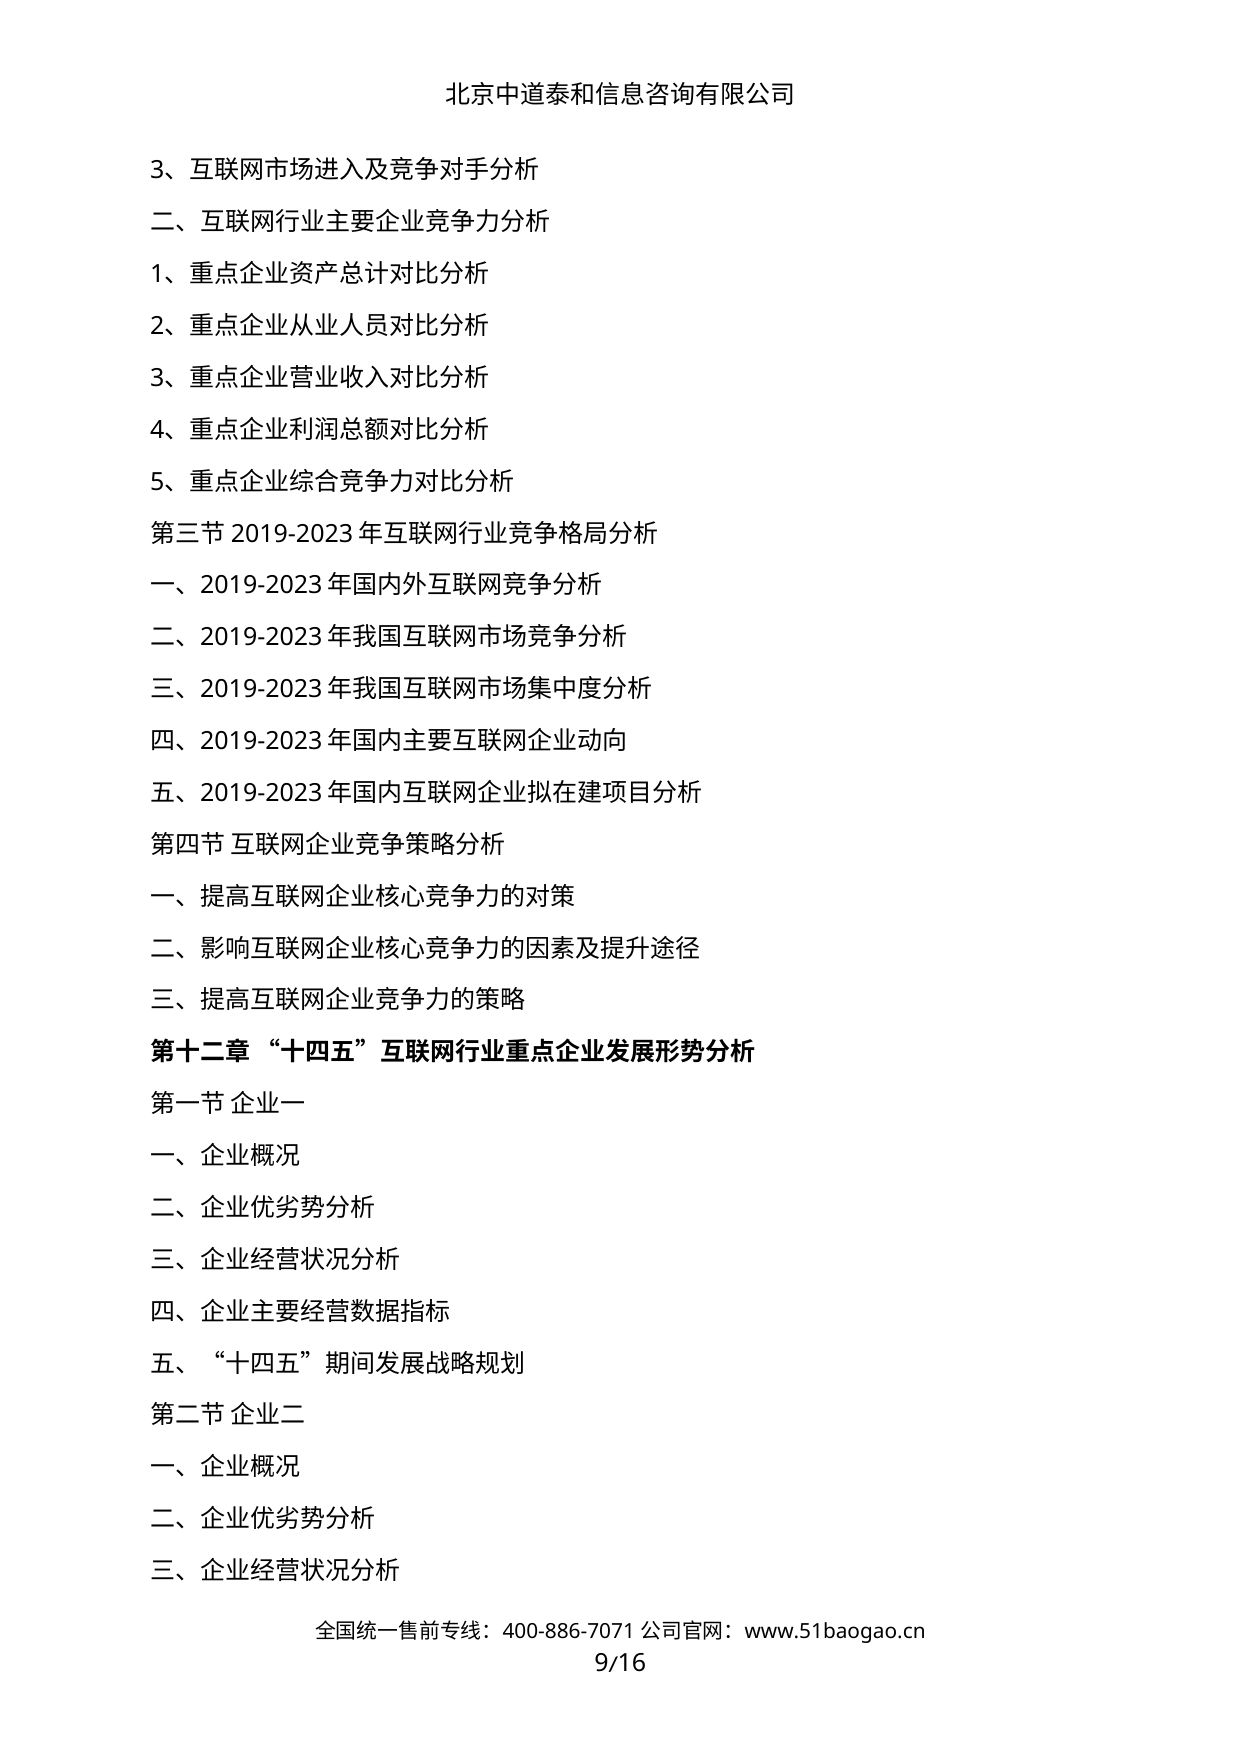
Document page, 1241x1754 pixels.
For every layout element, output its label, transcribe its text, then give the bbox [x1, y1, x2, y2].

text 一、企业概况 [150, 1136, 1090, 1172]
text 五、2019-2023年国内互联网企业拟在建项目分析 [150, 772, 1090, 809]
text 四、2019-2023年国内主要互联网企业动向 [150, 721, 1090, 757]
text 1、重点企业资产总计对比分析 [150, 254, 1090, 290]
text 二、影响互联网企业核心竞争力的因素及提升途径 [150, 928, 1090, 964]
text 三、2019-2023年我国互联网市场集中度分析 [150, 669, 1090, 705]
text 二、互联网行业主要企业竞争力分析 [150, 202, 1090, 238]
text 一、提高互联网企业核心竞争力的对策 [150, 876, 1090, 912]
text 第二节 企业二 [150, 1395, 1090, 1431]
text 4、重点企业利润总额对比分析 [150, 409, 1090, 446]
text 四、企业主要经营数据指标 [150, 1291, 1090, 1327]
text 一、企业概况 [150, 1447, 1090, 1483]
text 3、重点企业营业收入对比分析 [150, 357, 1090, 394]
text 二、2019-2023年我国互联网市场竞争分析 [150, 617, 1090, 653]
text 5、重点企业综合竞争力对比分析 [150, 461, 1090, 497]
text 三、企业经营状况分析 [150, 1551, 1090, 1587]
text 二、企业优劣势分析 [150, 1499, 1090, 1535]
text 3、互联网市场进入及竞争对手分析 [150, 150, 1090, 186]
text 三、提高互联网企业竞争力的策略 [150, 980, 1090, 1016]
text 三、企业经营状况分析 [150, 1239, 1090, 1276]
text 第十二章 “十四五”互联网行业重点企业发展形势分析 [150, 1032, 1090, 1068]
text 第四节 互联网企业竞争策略分析 [150, 824, 1090, 861]
text 二、企业优劣势分析 [150, 1187, 1090, 1224]
text 2、重点企业从业人员对比分析 [150, 306, 1090, 342]
text 一、2019-2023年国内外互联网竞争分析 [150, 565, 1090, 601]
text 第一节 企业一 [150, 1084, 1090, 1120]
text 第三节 2019-2023年互联网行业竞争格局分析 [150, 513, 1090, 549]
text 五、“十四五”期间发展战略规划 [150, 1343, 1090, 1379]
